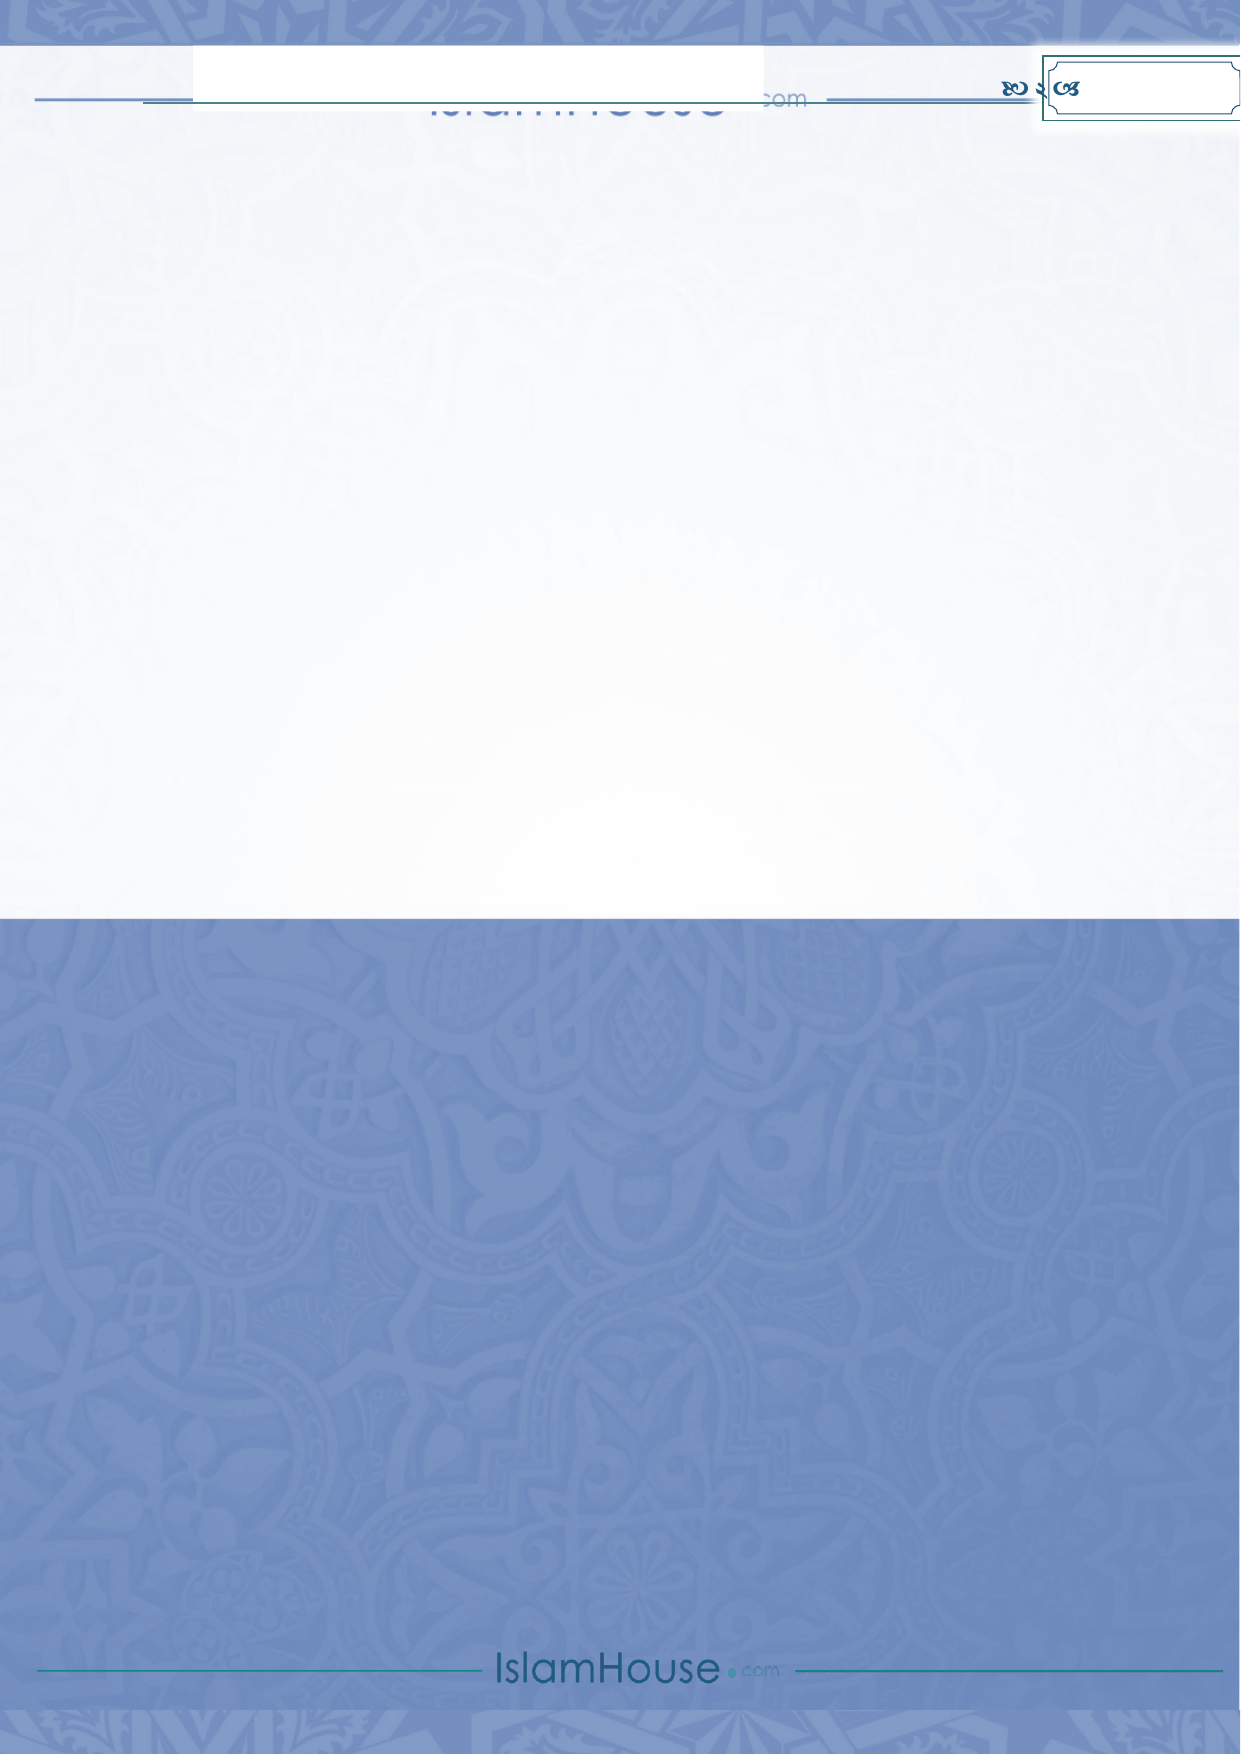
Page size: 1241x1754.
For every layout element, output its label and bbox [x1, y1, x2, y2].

picture [28, 1645, 483, 1691]
picture [487, 1646, 1224, 1691]
